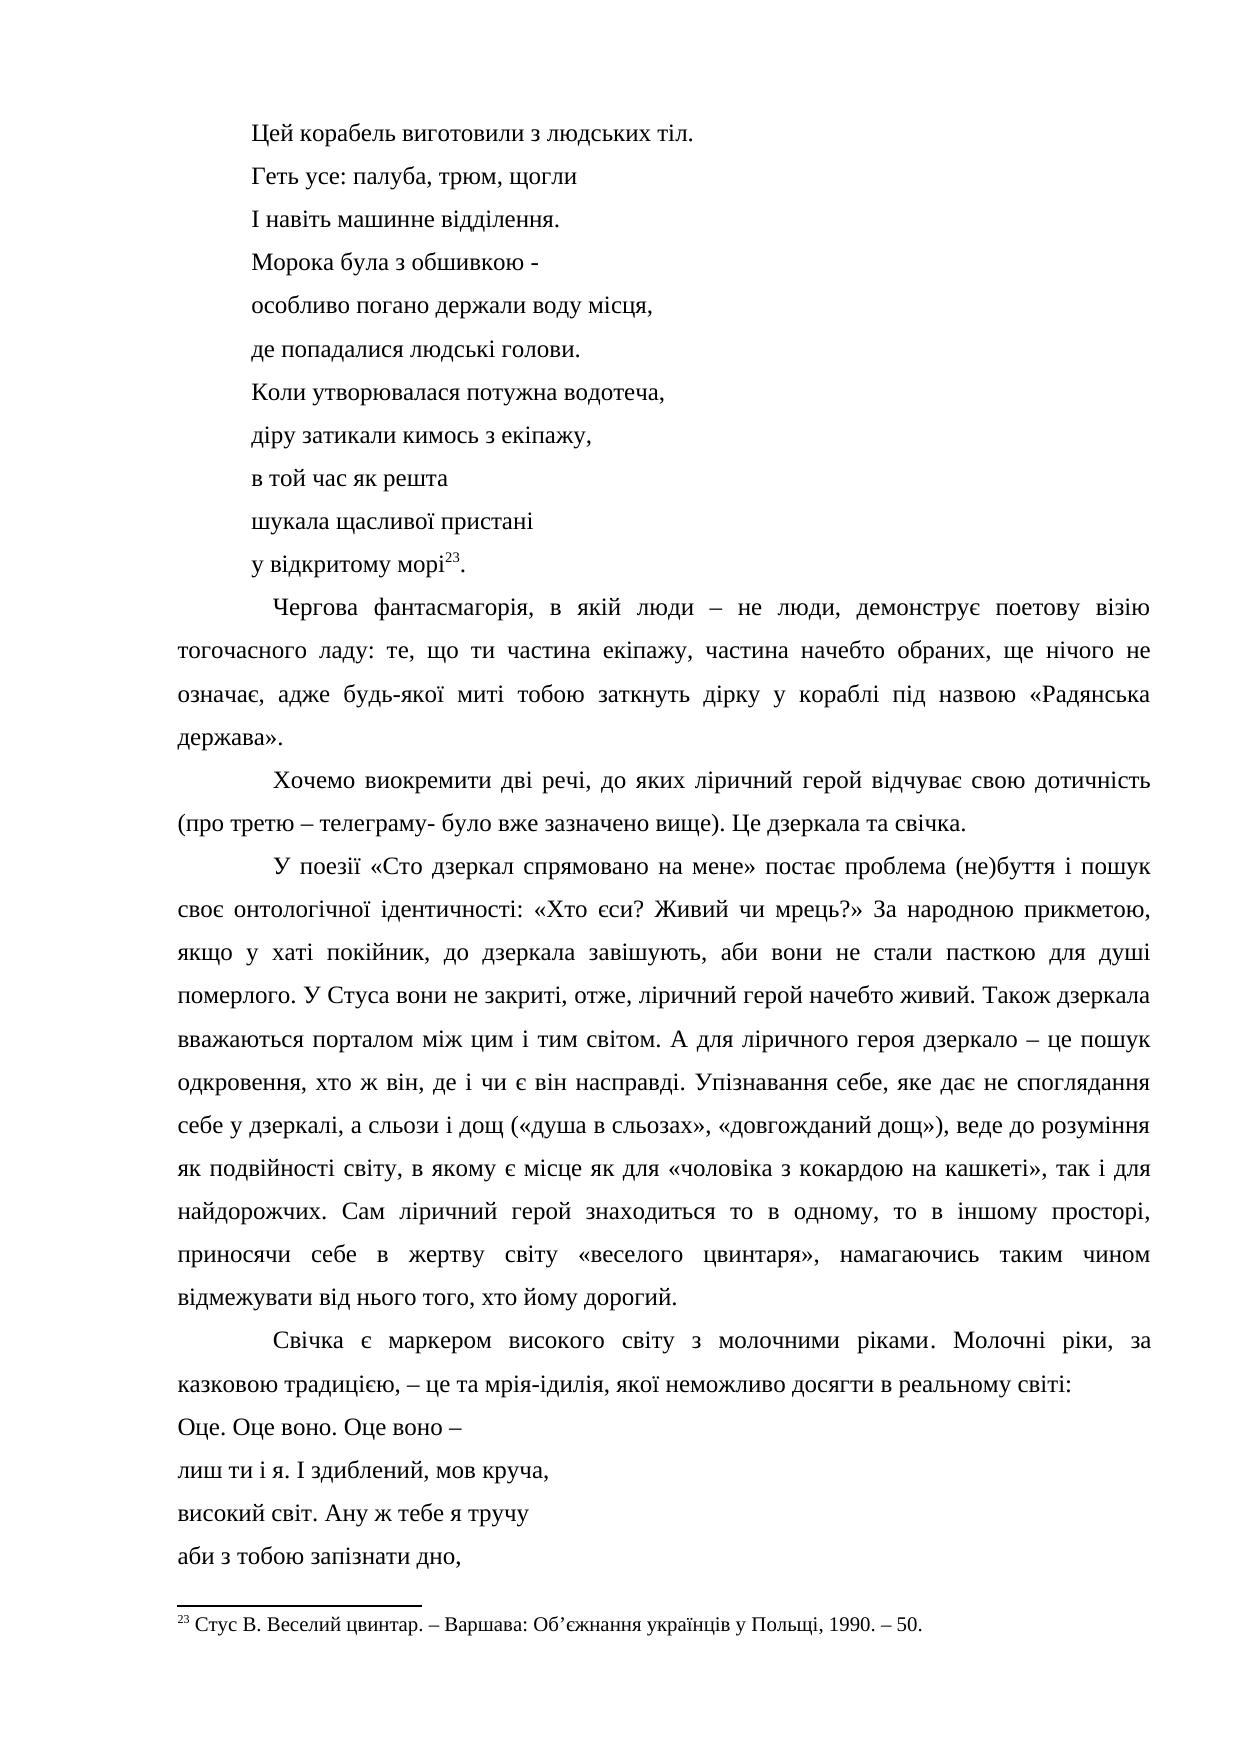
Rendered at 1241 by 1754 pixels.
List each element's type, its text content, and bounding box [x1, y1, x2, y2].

text Геть усе: палуба, трюм, щогли [177, 161, 1152, 190]
text Хочемо виокремити дві речі, до яких ліричний герой відчуває свою дотичність (про третю – телеграму- було вже зазначено вище). Це дзеркала та свічка. [177, 765, 1152, 837]
text I навіть машинне відділення. Морока була з обшивкою - особливо погано держали воду місця, де попадалися людські голови. Коли утворювалася потужна водотеча, діру затикали кимось з екіпажу, в той час як решта шукала щасливої пристані у відкритому морі. [251, 204, 1152, 578]
text аби з тобою запізнати дно, [177, 1541, 1152, 1570]
text Оце. Оце воно. Оце воно – [177, 1412, 1152, 1441]
text У поезії «Сто дзеркал спрямовано на мене» постає проблема (не)буття і пошук своє онтологічної ідентичності: «Хто єси? Живий чи мрець?» За народною прикметою, якщо у хаті покійник, до дзеркала завішують, аби вони не стали пасткою для душі померлого. У Стуса вони не закриті, отже, ліричний герой начебто живий. Також дзеркала вважаються порталом між цим і тим світом. А для ліричного героя дзеркало – це пошук одкровення, хто ж він, де і чи є він насправді. Упізнавання себе, яке дає не споглядання себе у дзеркалі, а сльози і дощ («душа в сльозах», «довгожданий дощ»), веде до розуміння як подвійності світу, в якому є місце як для «чоловіка з кокардою на кашкеті», так і для найдорожчих. Сам ліричний герой знаходиться то в одному, то в іншому просторі, приносячи себе в жертву світу «веселого цвинтаря», намагаючись таким чином відмежувати від нього того, хто йому дорогий. [177, 851, 1152, 1311]
text Чергова фантасмагорія, в якій люди – не люди, демонструє поетову візію тогочасного ладу: те, що ти частина екіпажу, частина начебто обраних, ще нічого не означає, адже будь-якої миті тобою заткнуть дірку у кораблі під назвою «Радянська держава». [177, 592, 1152, 751]
text Свічка є маркером високого світу з молочними ріками. Молочні ріки, за казковою традицією, – це та мрія-ідилія, якої неможливо досягти в реальному світі: [177, 1326, 1152, 1397]
text Цей корабель виготовили з людських тіл. [177, 118, 1152, 147]
text лиш ти і я. І здиблений, мов круча, [177, 1455, 1152, 1484]
text високий світ. Ану ж тебе я тручу [177, 1498, 1152, 1527]
